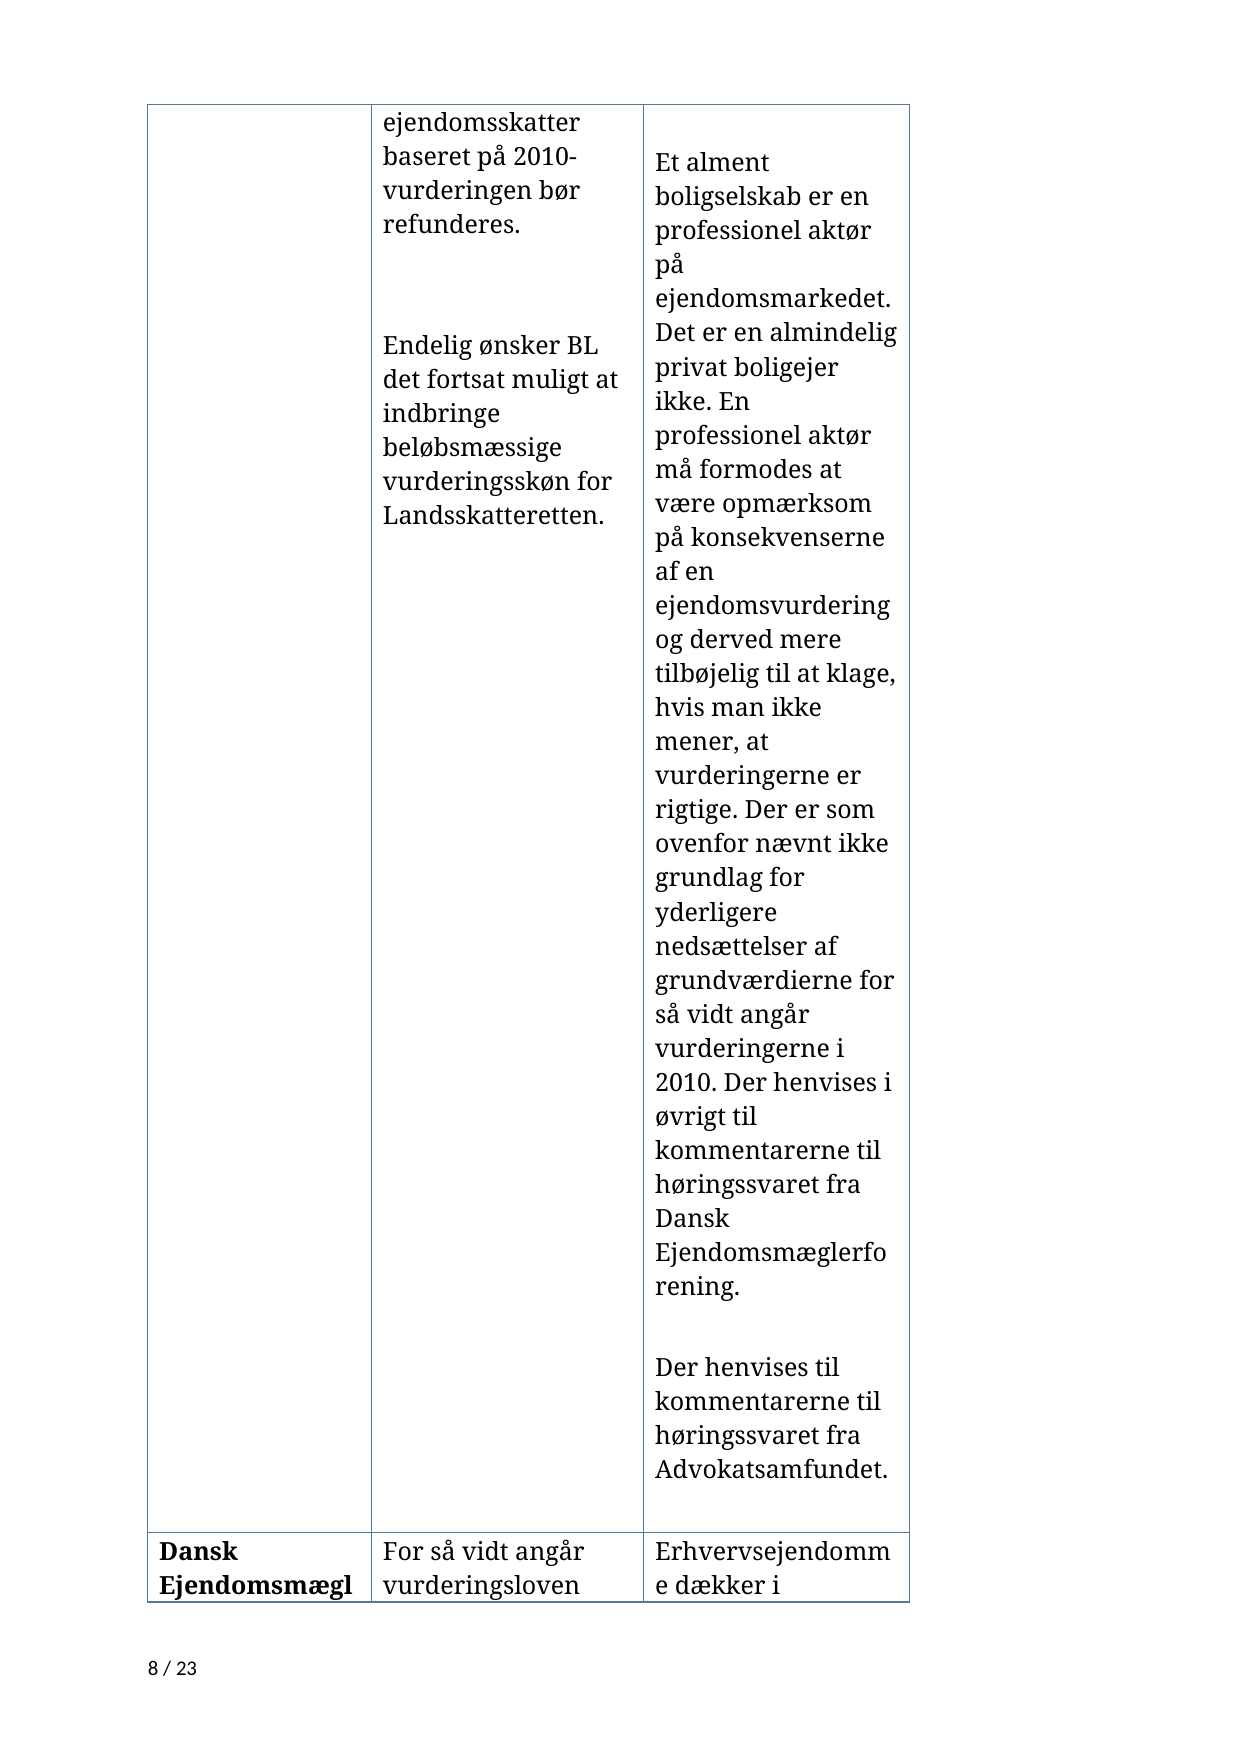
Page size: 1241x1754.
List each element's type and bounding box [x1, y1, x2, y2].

table_cell [148, 105, 371, 1532]
table_cell [644, 105, 909, 1532]
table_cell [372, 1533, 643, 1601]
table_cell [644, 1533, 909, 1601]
table_cell [148, 1533, 371, 1601]
table_cell [372, 105, 643, 1532]
